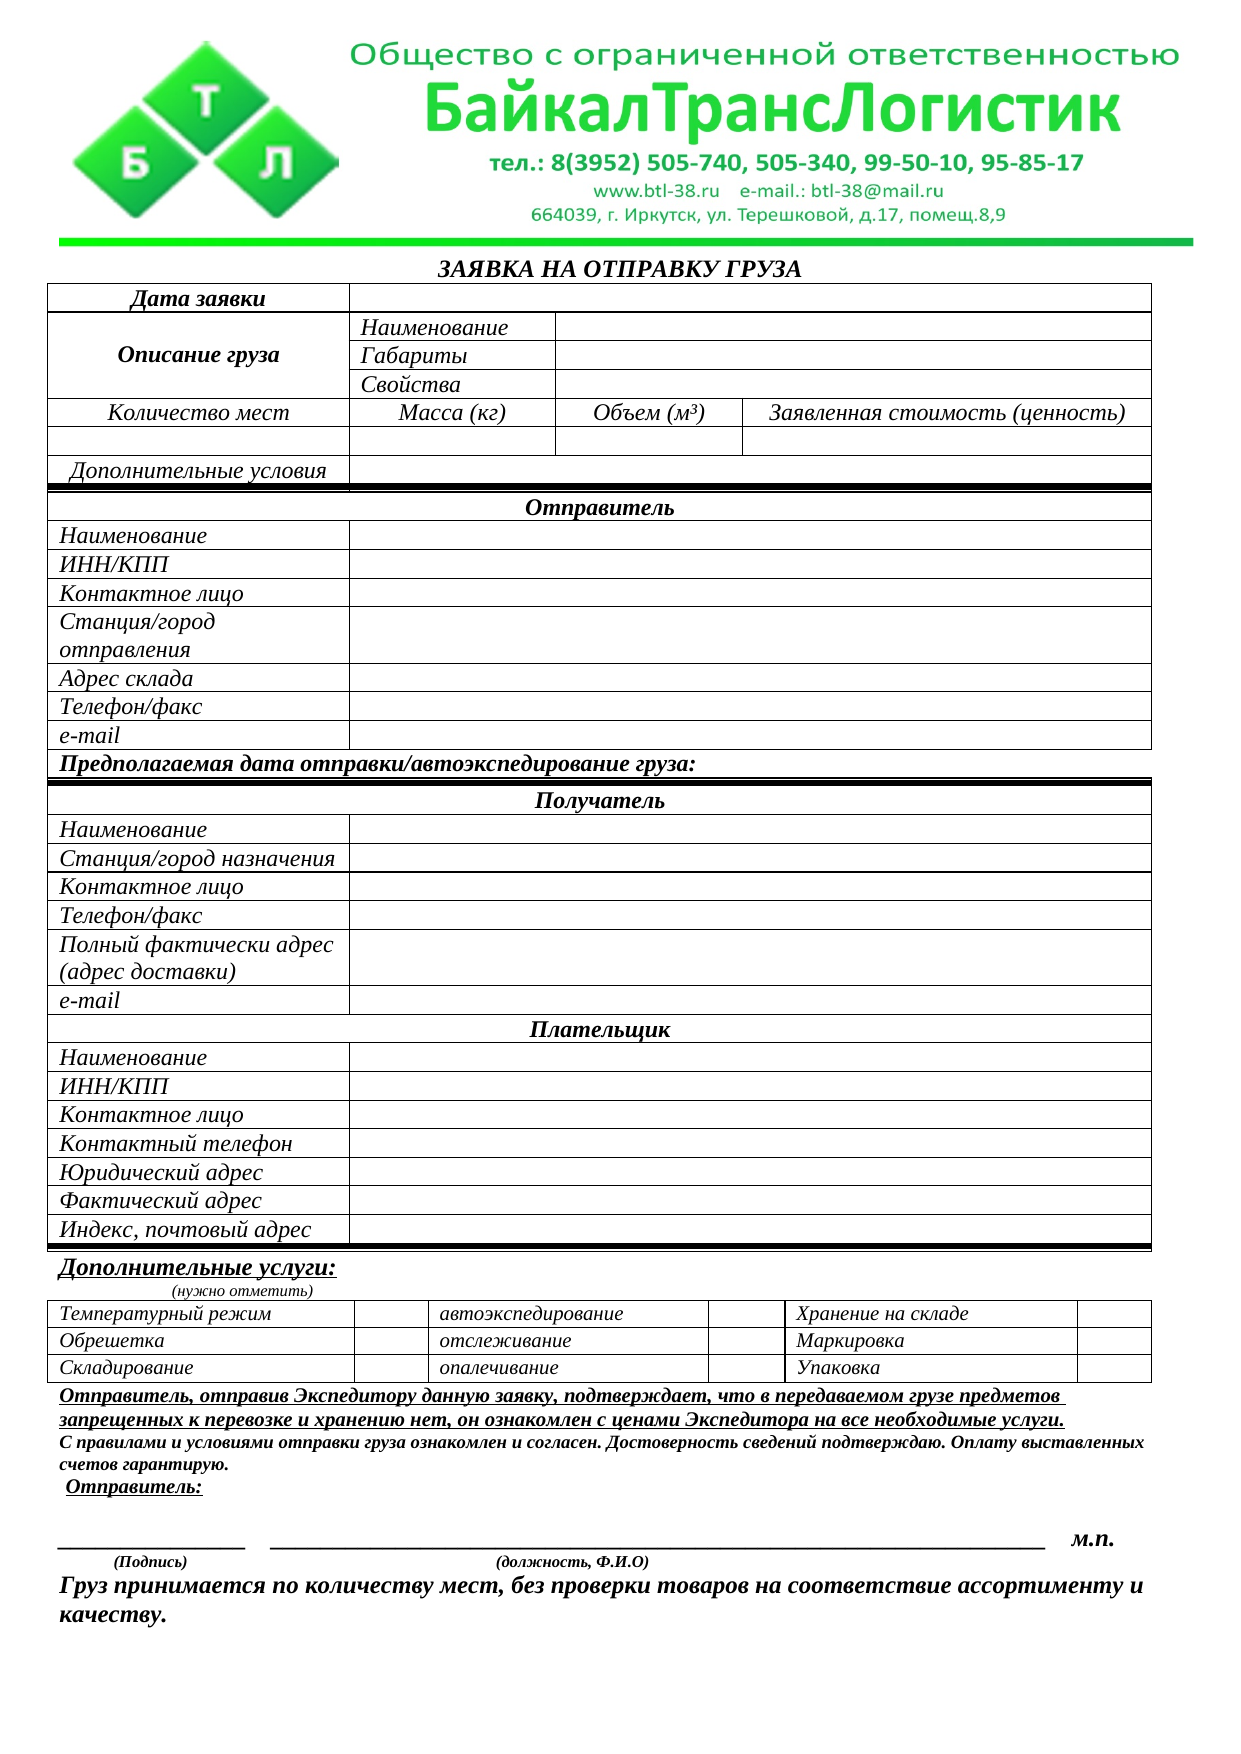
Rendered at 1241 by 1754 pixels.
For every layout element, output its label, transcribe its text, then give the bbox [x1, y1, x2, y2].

text (нужно отметить) [59, 1281, 1181, 1300]
table_cell Юридический адрес [48, 1158, 349, 1185]
table_cell Контактный телефон [48, 1129, 349, 1157]
text ЗАЯВКА НА ОТПРАВКУ ГРУЗА [59, 254, 1181, 283]
table_cell [350, 721, 1151, 748]
table_cell [709, 1355, 784, 1382]
text (Подпись) (должность, Ф.И.О) [59, 1551, 1181, 1571]
table_cell [350, 1072, 1151, 1099]
table_header [355, 1301, 428, 1327]
table_cell Плательщик [48, 1015, 1151, 1042]
table_cell [350, 901, 1151, 929]
table_header Хранение на складе [786, 1301, 1077, 1327]
table_cell [709, 1328, 784, 1353]
table_cell Телефон/факс [48, 901, 349, 929]
table_header Температурный режим [48, 1301, 354, 1327]
table_cell [1141, 341, 1151, 369]
table_cell Отправитель [48, 493, 1151, 520]
table_cell Телефон/факс [48, 692, 349, 720]
table_cell [350, 521, 1151, 549]
table_cell [350, 427, 555, 455]
table_header автоэкспедирование [429, 1301, 708, 1327]
table_cell Наименование [48, 521, 349, 549]
table_header [1078, 1301, 1151, 1327]
table_cell Контактное лицо [48, 579, 349, 606]
table_cell Обрешетка [48, 1328, 354, 1353]
table_cell Описание груза [48, 313, 349, 397]
table_cell [1141, 313, 1151, 340]
table_cell Габариты [350, 341, 555, 369]
table_cell Контактное лицо [48, 873, 349, 900]
table_cell Получатель [48, 786, 1151, 814]
text С правилами и условиями отправки груза ознакомлен и согласен. Достоверность сведений подтверждаю. Оплату выставленных счетов гарантирую. [59, 1431, 1181, 1474]
table_cell Заявленная стоимость (ценность) [743, 399, 1151, 426]
table_cell [556, 341, 566, 369]
table_cell ИНН/КПП [48, 1072, 349, 1099]
table_cell [1078, 1355, 1151, 1382]
table_cell [350, 1215, 1151, 1243]
table_cell Дополнительные условия [48, 456, 349, 483]
table_cell [350, 986, 1151, 1013]
table_cell ИНН/КПП [48, 550, 349, 578]
table_header [350, 284, 1151, 311]
table_cell Полный фактически адрес (адрес доставки) [48, 930, 349, 985]
table_cell [350, 1158, 1151, 1185]
table_cell Упаковка [786, 1355, 1077, 1382]
table_header Дата заявки [48, 284, 349, 311]
table_cell [556, 370, 1151, 397]
table_cell [355, 1328, 428, 1353]
table_cell [350, 1129, 1151, 1157]
table_cell [743, 427, 1151, 455]
table_cell Количество мест [48, 399, 349, 426]
table_cell Контактное лицо [48, 1101, 349, 1128]
table_cell Масса (кг) [350, 399, 555, 426]
table_cell Фактический адрес [48, 1186, 349, 1214]
table_cell Наименование [350, 313, 555, 340]
picture [59, 29, 1194, 254]
table_cell [350, 692, 1151, 720]
text Отправитель, отправив Экспедитору данную заявку, подтверждает, что в передаваемом грузе предметов запрещенных к перевозке и хранению нет, он ознакомлен с ценами Экспедитора на все необходимые услуги. [59, 1383, 1181, 1431]
table_cell e-mail [48, 721, 349, 748]
text Дополнительные услуги: [59, 1252, 1181, 1281]
table_cell Наименование [48, 1043, 349, 1071]
table_cell опалечивание [429, 1355, 708, 1382]
table_cell Адрес склада [48, 664, 349, 691]
table_header [709, 1301, 784, 1327]
table_cell [350, 456, 1151, 483]
text Отправитель: [59, 1474, 1181, 1498]
table_cell [556, 313, 566, 340]
table_cell [355, 1355, 428, 1382]
table_cell [350, 1186, 1151, 1214]
table_cell [350, 844, 1151, 871]
table_cell Объем (м³) [556, 399, 742, 426]
table_cell [350, 873, 1151, 900]
table_cell отслеживание [429, 1328, 708, 1353]
table_cell [350, 664, 1151, 691]
table_cell Станция/город отправления [48, 607, 349, 662]
table_cell Станция/город назначения [48, 844, 349, 871]
table_cell [350, 550, 1151, 578]
table_cell Складирование [48, 1355, 354, 1382]
table_cell [350, 1101, 1151, 1128]
text Груз принимается по количеству мест, без проверки товаров на соответствие ассортименту и качеству. [59, 1571, 1181, 1628]
table_cell [48, 427, 349, 455]
table_cell Наименование [48, 815, 349, 843]
table_cell Предполагаемая дата отправки/автоэкспедирование груза: [48, 750, 1152, 777]
table_cell [350, 607, 1151, 662]
text _______________ ______________________________________________________________ м.п. [59, 1523, 1181, 1551]
table_cell [350, 815, 1151, 843]
table_cell Индекс, почтовый адрес [48, 1215, 349, 1243]
table_cell [556, 427, 742, 455]
table_cell Маркировка [786, 1328, 1077, 1353]
table_cell Свойства [350, 370, 555, 397]
table_cell [350, 930, 1151, 985]
table_cell [1078, 1328, 1151, 1353]
table_cell [350, 579, 1151, 606]
table_cell e-mail [48, 986, 349, 1013]
table_cell [350, 1043, 1151, 1071]
